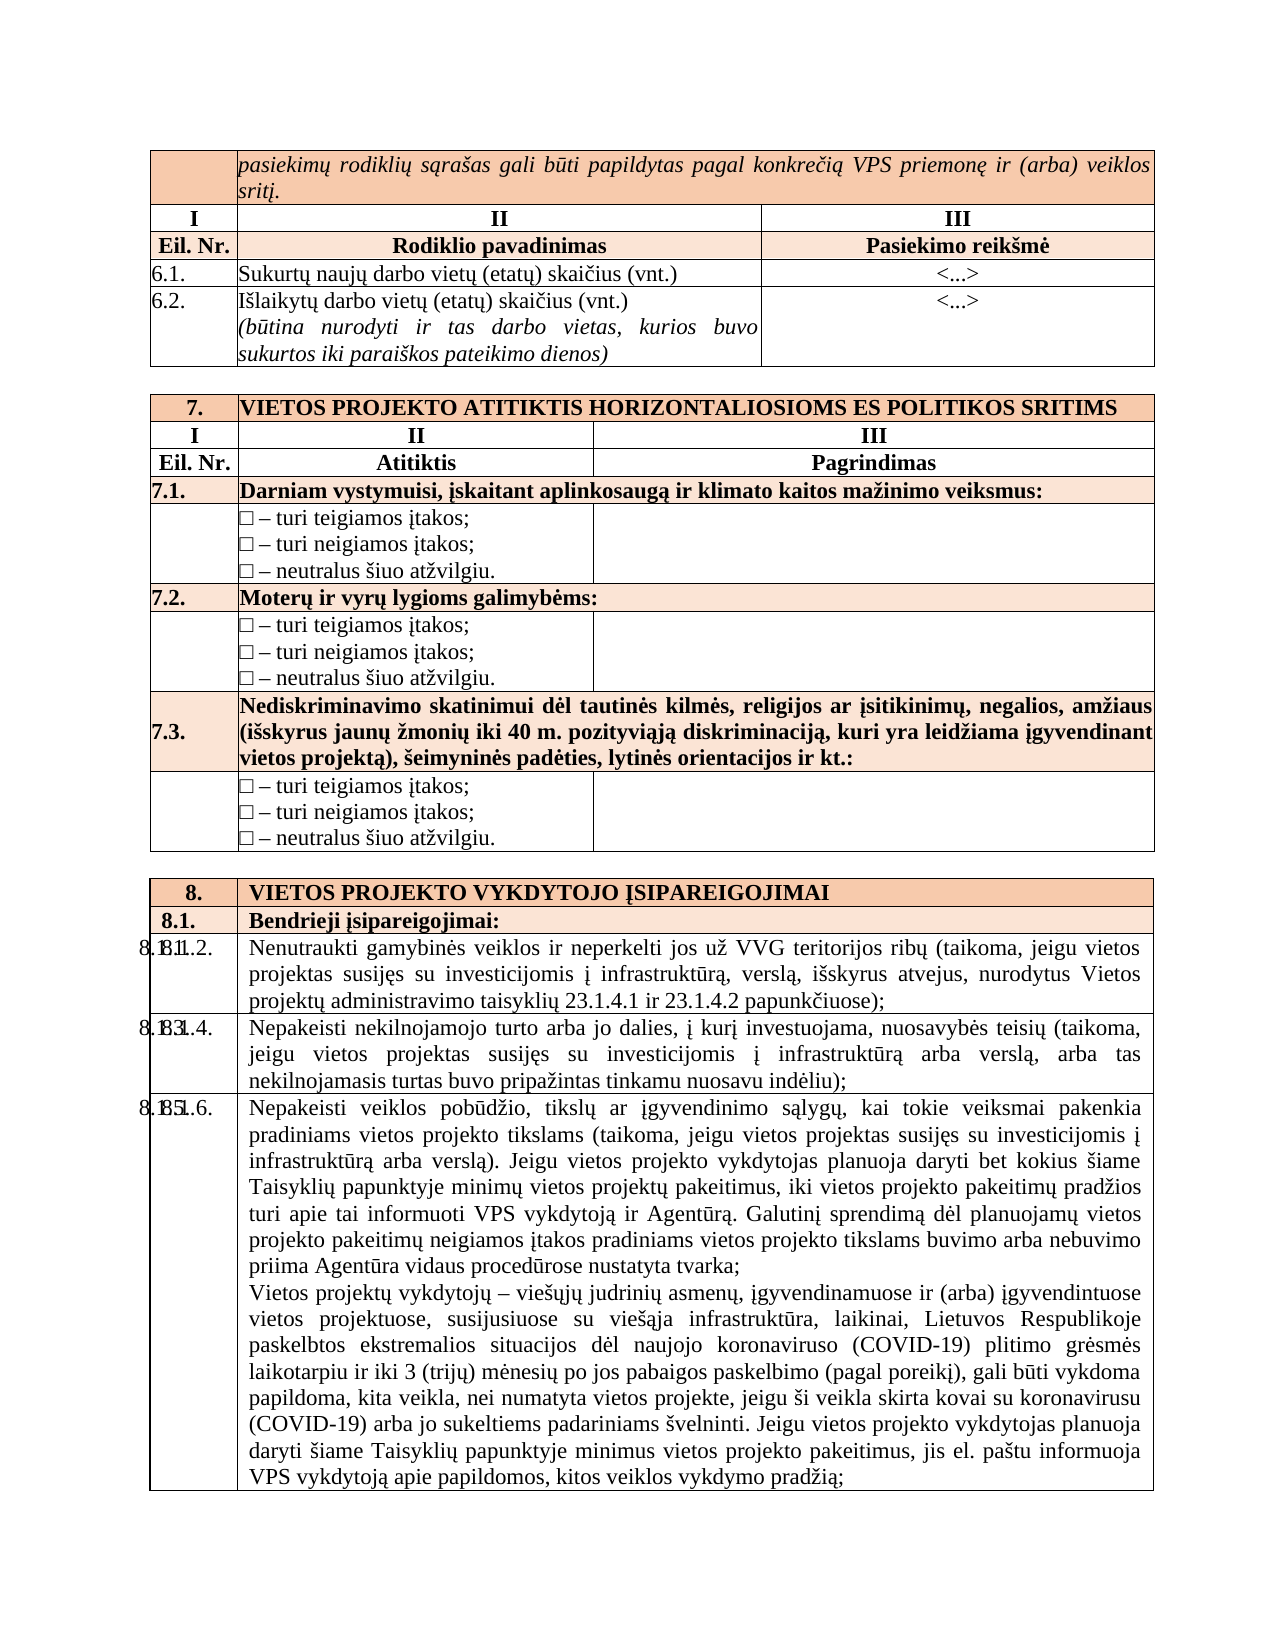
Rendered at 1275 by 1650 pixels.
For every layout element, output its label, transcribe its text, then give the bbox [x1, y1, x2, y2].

table_cell Nepakeisti veiklos pobūdžio, tikslų ar įgyvendinimo sąlygų, kai tokie veiksmai pakenkia pradiniams vietos projekto tikslams (taikoma, jeigu vietos projektas susijęs su investicijomis į infrastruktūrą arba verslą). Jeigu vietos projekto vykdytojas planuoja daryti bet kokius šiame Taisyklių papunktyje minimų vietos projektų pakeitimus, iki vietos projekto pakeitimų pradžios turi apie tai informuoti VPS vykdytoją ir Agentūrą. Galutinį sprendimą dėl planuojamų vietos projekto pakeitimų neigiamos įtakos pradiniams vietos projekto tikslams buvimo arba nebuvimo priima Agentūra vidaus procedūrose nustatyta tvarka; Vietos projektų vykdytojų – viešųjų judrinių asmenų, įgyvendinamuose ir (arba) įgyvendintuose vietos projektuose, susijusiuose su viešąja infrastruktūra, laikinai, Lietuvos Respublikoje paskelbtos ekstremalios situacijos dėl naujojo koronaviruso (COVID-19) plitimo grėsmės laikotarpiu ir iki 3 (trijų) mėnesių po jos pabaigos paskelbimo (pagal poreikį), gali būti vykdoma papildoma, kita veikla, nei numatyta vietos projekte, jeigu ši veikla skirta kovai su koronavirusu (COVID-19) arba jo sukeltiems padariniams švelninti. Jeigu vietos projekto vykdytojas planuoja daryti šiame Taisyklių papunktyje minimus vietos projekto pakeitimus, jis el. paštu informuoja VPS vykdytoją apie papildomos, kitos veiklos vykdymo pradžią; [238, 1094, 1153, 1489]
table_header 7. [151, 395, 238, 421]
table_header VIETOS PROJEKTO ATITIKTIS HORIZONTALIOSIOMS ES POLITIKOS SRITIMS [239, 395, 1154, 421]
table_cell □ – turi teigiamos įtakos; □ – turi neigiamos įtakos; □ – neutralus šiuo atžvilgiu. [239, 612, 593, 691]
table_cell Eil. Nr. [151, 449, 238, 476]
table_cell Nepakeisti nekilnojamojo turto arba jo dalies, į kurį investuojama, nuosavybės teisių (taikoma, jeigu vietos projektas susijęs su investicijomis į infrastruktūrą arba verslą, arba tas nekilnojamasis turtas buvo pripažintas tinkamu nuosavu indėliu); [238, 1014, 1153, 1093]
table_cell [151, 504, 238, 583]
table_cell Nenutraukti gamybinės veiklos ir neperkelti jos už VVG teritorijos ribų (taikoma, jeigu vietos projektas susijęs su investicijomis į infrastruktūrą, verslą, išskyrus atvejus, nurodytus Vietos projektų administravimo taisyklių 23.1.4.1 ir 23.1.4.2 papunkčiuose); [238, 934, 1153, 1013]
table_cell □ – turi teigiamos įtakos; □ – turi neigiamos įtakos; □ – neutralus šiuo atžvilgiu. [239, 504, 593, 583]
table_cell Pagrindimas [594, 449, 1154, 476]
table_cell <...> [762, 260, 1154, 286]
table_cell [594, 504, 1154, 583]
table_cell 6.2. [151, 287, 237, 366]
table_cell 8.1. [151, 907, 237, 933]
table_cell Eil. Nr. [151, 232, 237, 258]
table_cell I [151, 205, 237, 231]
table_cell Rodiklio pavadinimas [238, 232, 761, 258]
table_header VIETOS PROJEKTO VYKDYTOJO ĮSIPAREIGOJIMAI [238, 879, 1153, 906]
table_cell III [594, 422, 1154, 448]
table_cell II [238, 205, 761, 231]
table_cell □ – turi teigiamos įtakos; □ – turi neigiamos įtakos; □ – neutralus šiuo atžvilgiu. [239, 772, 593, 851]
table_cell Darniam vystymuisi, įskaitant aplinkosaugą ir klimato kaitos mažinimo veiksmus: [239, 477, 1154, 503]
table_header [238, 151, 1154, 204]
table_cell [151, 772, 238, 851]
table_cell [594, 772, 1154, 851]
table_cell III [762, 205, 1154, 231]
table_cell Nediskriminavimo skatinimui dėl tautinės kilmės, religijos ar įsitikinimų, negalios, amžiaus (išskyrus jaunų žmonių iki 40 m. pozityviąją diskriminaciją, kuri yra leidžiama įgyvendinant vietos projektą), šeimyninės padėties, lytinės orientacijos ir kt.: [239, 692, 1154, 771]
table_header 6. [151, 151, 237, 204]
table_cell [151, 934, 237, 1013]
table_cell I [151, 422, 238, 448]
table_cell 7.1. [151, 477, 238, 503]
table_cell Pasiekimo reikšmė [762, 232, 1154, 258]
table_cell <...> [762, 287, 1154, 366]
table_cell [151, 612, 238, 691]
table_cell 6.1. [151, 260, 237, 286]
table_cell Moterų ir vyrų lygioms galimybėms: [239, 584, 1154, 611]
table_cell Išlaikytų darbo vietų (etatų) skaičius (vnt.) (būtina nurodyti ir tas darbo vietas, kurios buvo sukurtos iki paraiškos pateikimo dienos) [238, 287, 761, 366]
table_cell [151, 1014, 237, 1093]
table_cell [594, 612, 1154, 691]
table_cell II [239, 422, 593, 448]
table_cell 7.3. [151, 692, 238, 771]
table_cell [151, 1094, 237, 1489]
table_cell 7.2. [151, 584, 238, 611]
table_cell Sukurtų naujų darbo vietų (etatų) skaičius (vnt.) [238, 260, 761, 286]
table_cell Atitiktis [239, 449, 593, 476]
table_header 8. [151, 879, 237, 906]
table_cell Bendrieji įsipareigojimai: [238, 907, 1153, 933]
